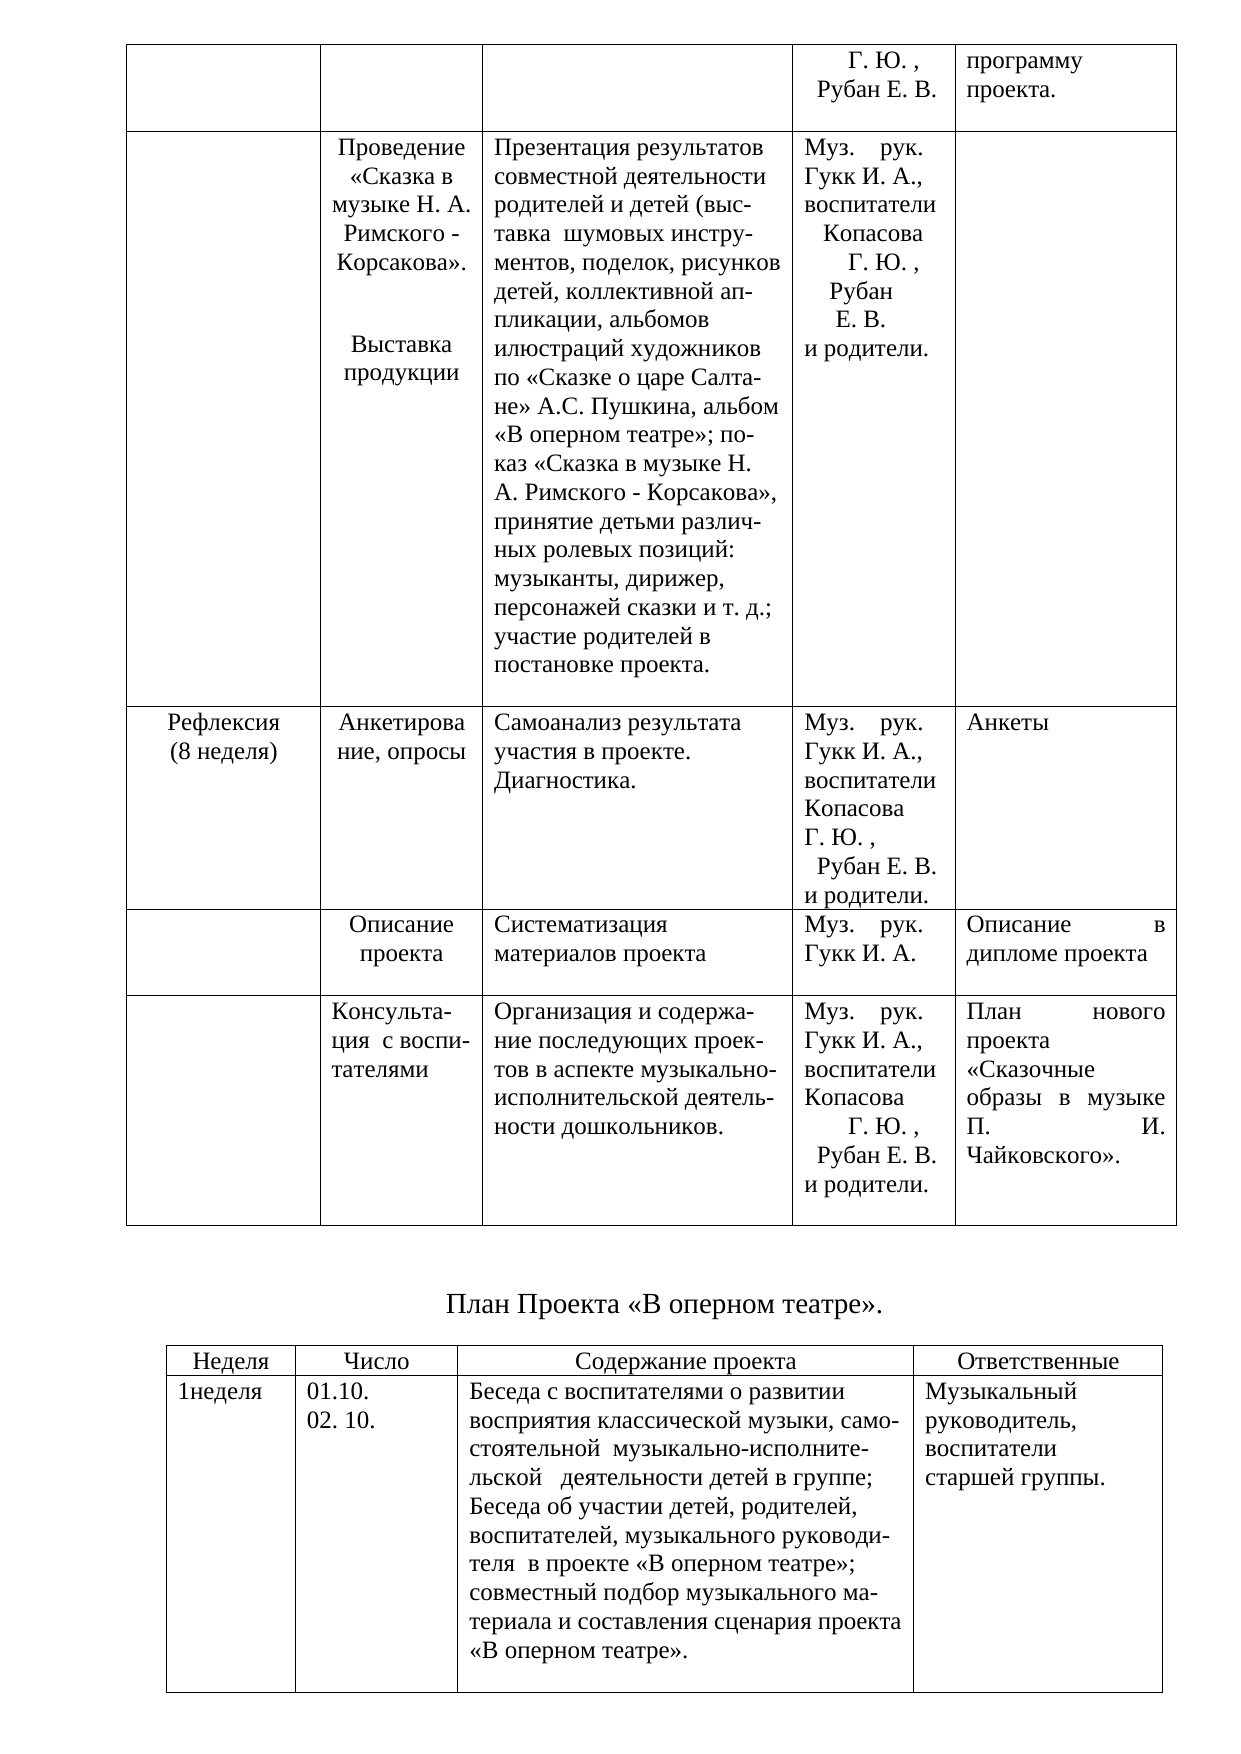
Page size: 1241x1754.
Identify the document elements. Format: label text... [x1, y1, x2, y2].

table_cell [483, 45, 792, 131]
table_cell Презентация результатов совместной деятельности родителей и детей (выс-тавка шумовых инстру-ментов, поделок, рисунков детей, коллективной ап-пликации, альбомов илюстраций художников по «Сказке о царе Салта-не» А.С. Пушкина, альбом «В оперном театре»; по-каз «Сказка в музыке Н. А. Римского - Корсакова», принятие детьми различ-ных ролевых позиций: музыканты, дирижер, персонажей сказки и т. д.; участие родителей в постановке проекта. [483, 132, 792, 706]
table_cell Описание в дипломе проекта [956, 910, 1176, 995]
table_cell План нового проекта «Сказочные образы в музыке П. И. Чайковского». [956, 996, 1176, 1225]
table_cell [956, 132, 1176, 706]
table_cell Муз. рук. Гукк И. А. [793, 910, 955, 995]
table_cell Муз. рук. Гукк И. А., воспитатели Копасова Г. Ю. , Рубан Е. В. и родители. [793, 707, 955, 908]
table_cell Анкеты [956, 707, 1176, 908]
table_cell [127, 45, 320, 131]
text План Проекта «В оперном театре». [177, 1286, 1152, 1319]
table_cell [793, 45, 955, 131]
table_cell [956, 45, 1176, 131]
table_cell Беседа с воспитателями о развитии восприятия классической музыки, само-стоятельной музыкально-исполните-льской деятельности детей в группе; Беседа об участии детей, родителей, воспитателей, музыкального руководи-теля в проекте «В оперном театре»; совместный подбор музыкального ма-териала и составления сценария проекта «В оперном театре». [458, 1376, 913, 1692]
table_cell [321, 45, 482, 131]
table_cell Музыкальный руководитель, воспитатели старшей группы. [914, 1376, 1162, 1692]
table_cell [127, 910, 320, 995]
table_cell [127, 996, 320, 1225]
table_cell [127, 132, 320, 706]
table_cell Систематизация материалов проекта [483, 910, 792, 995]
table_cell Анкетирование, опросы [321, 707, 482, 908]
table_header Ответственные [914, 1346, 1162, 1375]
table_cell Консульта-ция с воспи-тателями [321, 996, 482, 1225]
table_cell Описание проекта [321, 910, 482, 995]
table_cell Муз. рук. Гукк И. А., воспитатели Копасова Г. Ю. , Рубан Е. В. и родители. [793, 132, 955, 706]
table_header Содержание проекта [458, 1346, 913, 1375]
table_cell 1неделя [167, 1376, 295, 1692]
table_cell Рефлексия (8 неделя) [127, 707, 320, 908]
table_cell 01.10. 02. 10. [296, 1376, 457, 1692]
table_cell Проведение «Сказка в музыке Н. А. Римского - Корсакова». Выставка продукции [321, 132, 482, 706]
table_header Число [296, 1346, 457, 1375]
table_header Неделя [167, 1346, 295, 1375]
table_cell Муз. рук. Гукк И. А., воспитатели Копасова Г. Ю. , Рубан Е. В. и родители. [793, 996, 955, 1225]
table_cell Организация и содержа-ние последующих проек-тов в аспекте музыкально-исполнительской деятель-ности дошкольников. [483, 996, 792, 1225]
table_cell Самоанализ результата участия в проекте. Диагностика. [483, 707, 792, 908]
